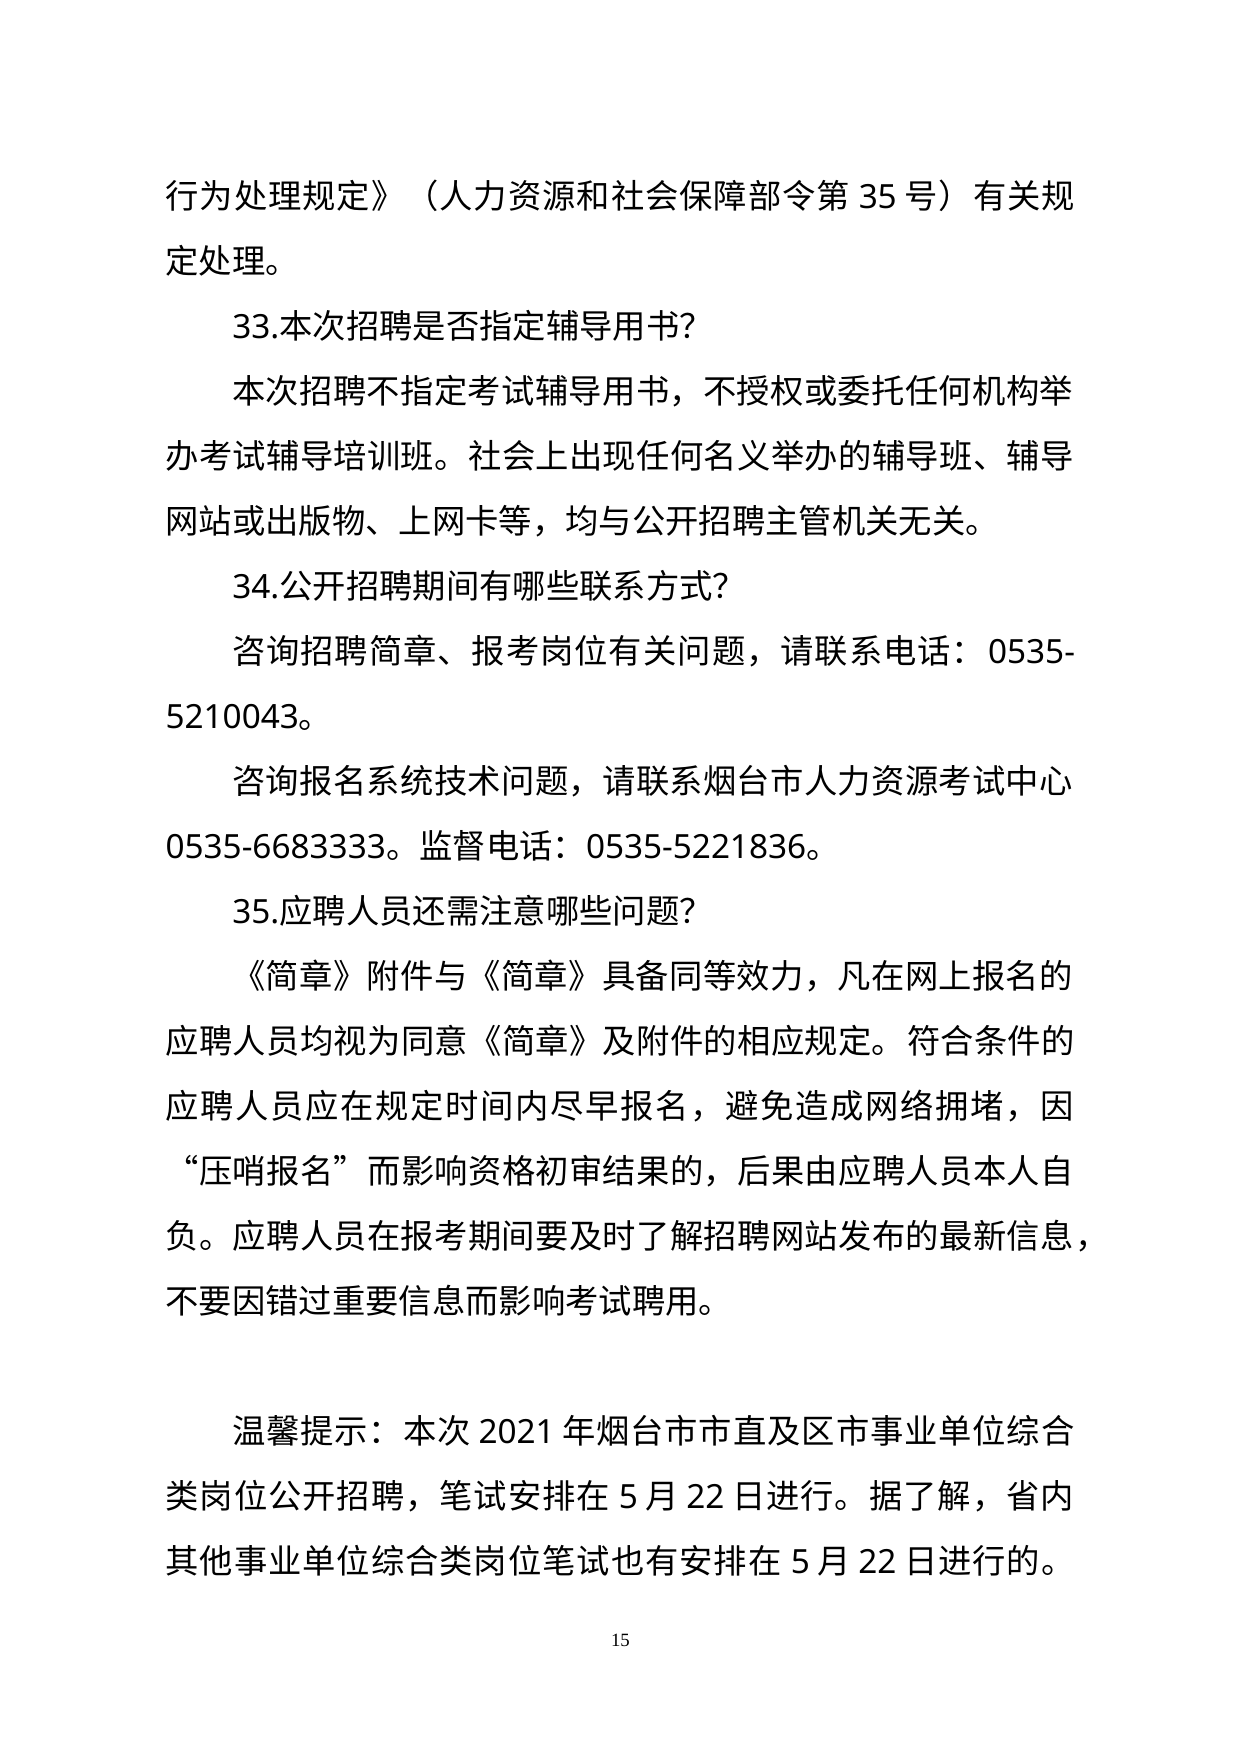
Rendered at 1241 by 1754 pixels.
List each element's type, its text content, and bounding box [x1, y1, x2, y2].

text 34.公开招聘期间有哪些联系方式？ [165, 552, 1075, 617]
text 咨询报名系统技术问题，请联系烟台市人力资源考试中心：0535-6683333。监督电话：0535-5221836。 [165, 747, 1075, 877]
text 咨询招聘简章、报考岗位有关问题，请联系电话：0535-5210043。 [165, 617, 1075, 747]
text 本次招聘不指定考试辅导用书，不授权或委托任何机构举办考试辅导培训班。社会上出现任何名义举办的辅导班、辅导网站或出版物、上网卡等，均与公开招聘主管机关无关。 [165, 357, 1075, 552]
text 《简章》附件与《简章》具备同等效力，凡在网上报名的应聘人员均视为同意《简章》及附件的相应规定。符合条件的应聘人员应在规定时间内尽早报名，避免造成网络拥堵，因“压哨报名”而影响资格初审结果的，后果由应聘人员本人自负。应聘人员在报考期间要及时了解招聘网站发布的最新信息，不要因错过重要信息而影响考试聘用。 [165, 942, 1075, 1332]
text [165, 162, 1075, 292]
text 35.应聘人员还需注意哪些问题？ [165, 877, 1075, 942]
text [165, 1397, 1075, 1592]
text 33.本次招聘是否指定辅导用书？ [165, 292, 1075, 357]
